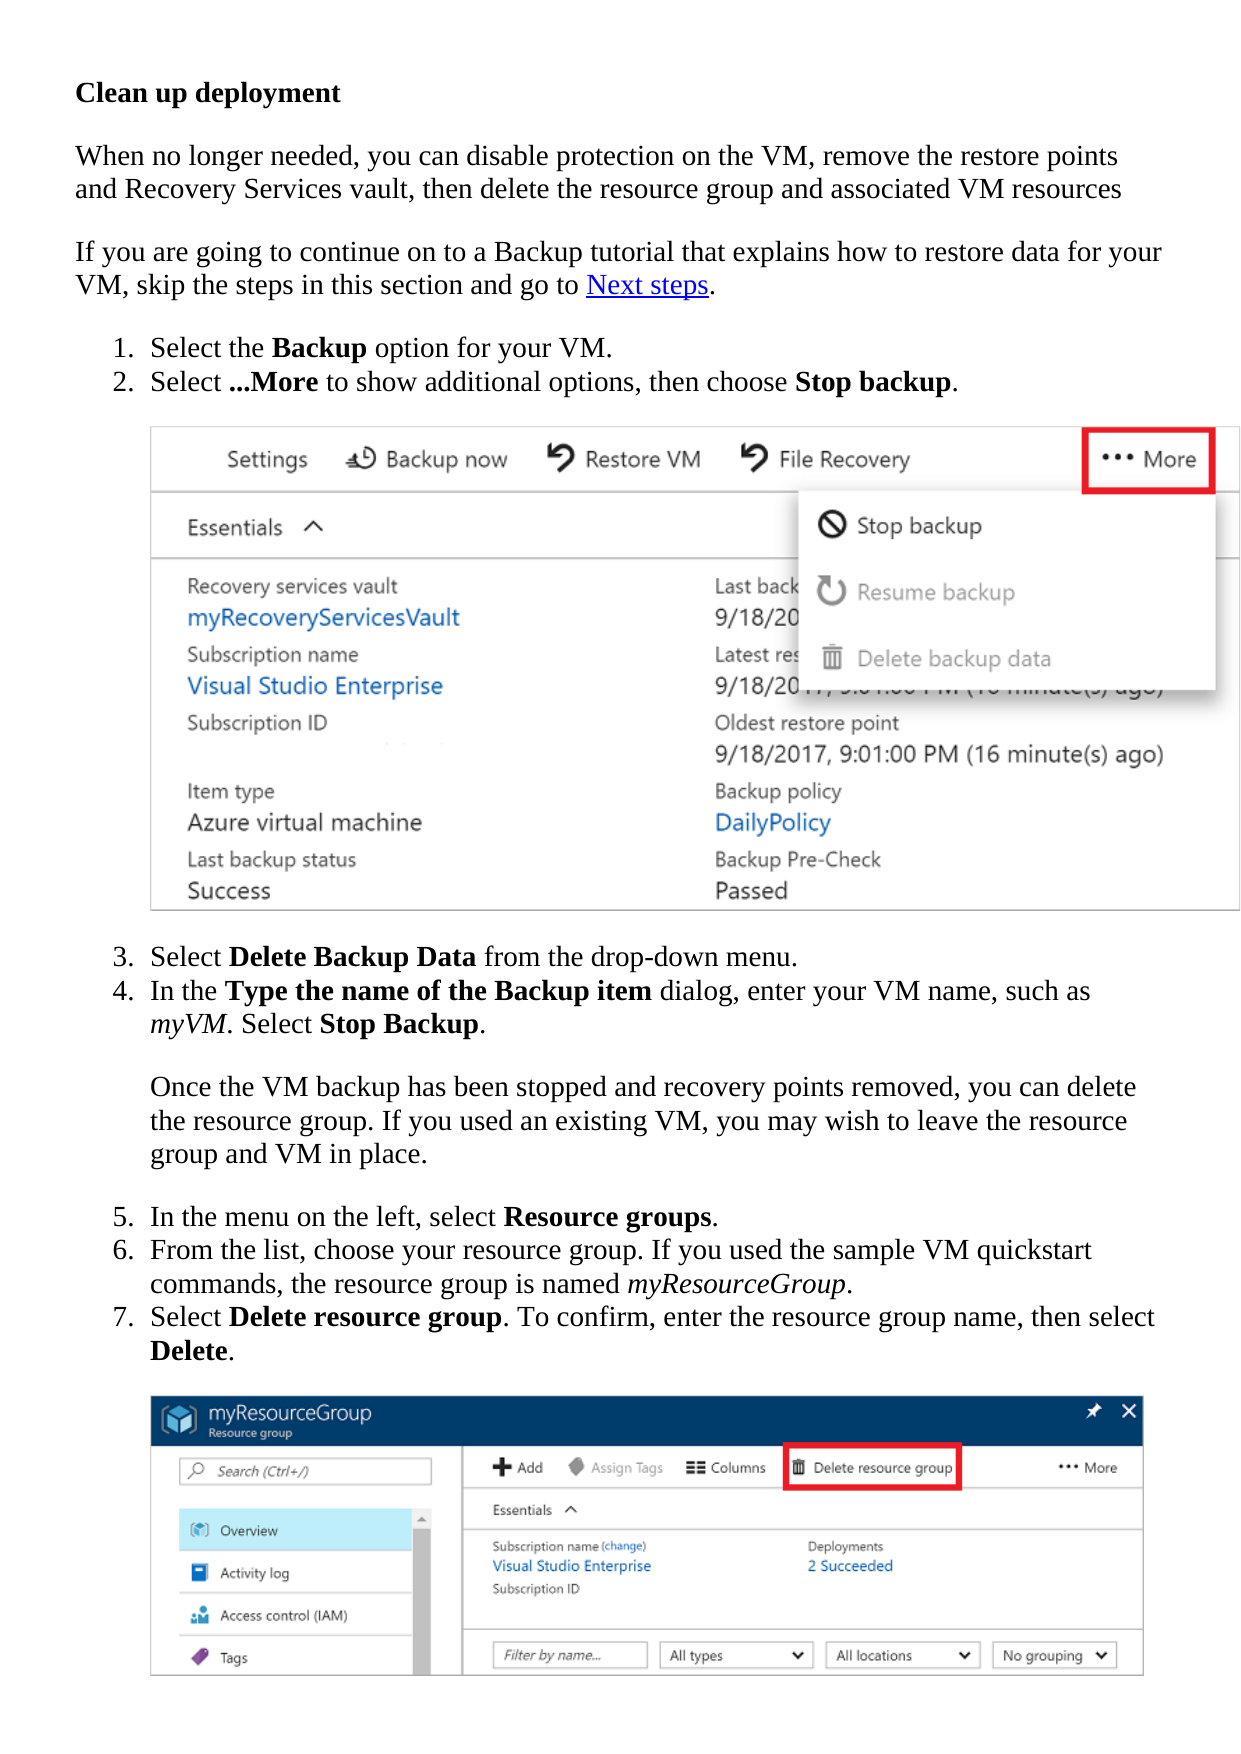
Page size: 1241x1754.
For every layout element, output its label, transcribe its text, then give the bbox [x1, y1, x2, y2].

text Clean up deployment [75, 75, 1165, 108]
list Select ...More to show additional options, then choose Stop backup. [112, 364, 1165, 397]
list From the list, choose your resource group. If you used the sample VM quickstart commands, the resource group is named myResourceGroup. [112, 1232, 1165, 1299]
list Select Delete resource group. To confirm, enter the resource group name, then select Delete. [112, 1299, 1165, 1367]
list In the Type the name of the Backup item dialog, enter your VM name, such as myVM. Select Stop Backup. [112, 973, 1165, 1040]
text When no longer needed, you can disable protection on the VM, remove the restore points and Recovery Services vault, then delete the resource group and associated VM resources [75, 138, 1165, 205]
list In the menu on the left, select Resource groups. [112, 1199, 1165, 1232]
picture [150, 426, 1241, 911]
list Select the Backup option for your VM. [112, 330, 1165, 364]
list Select Delete Backup Data from the drop-down menu. [112, 939, 1165, 973]
picture [150, 1395, 1144, 1676]
text If you are going to continue on to a Backup tutorial that explains how to restore data for your VM, skip the steps in this section and go to Next steps. [75, 234, 1165, 301]
text Once the VM backup has been stopped and recovery points removed, you can delete the resource group. If you used an existing VM, you may wish to leave the resource group and VM in place. [150, 1069, 1165, 1170]
